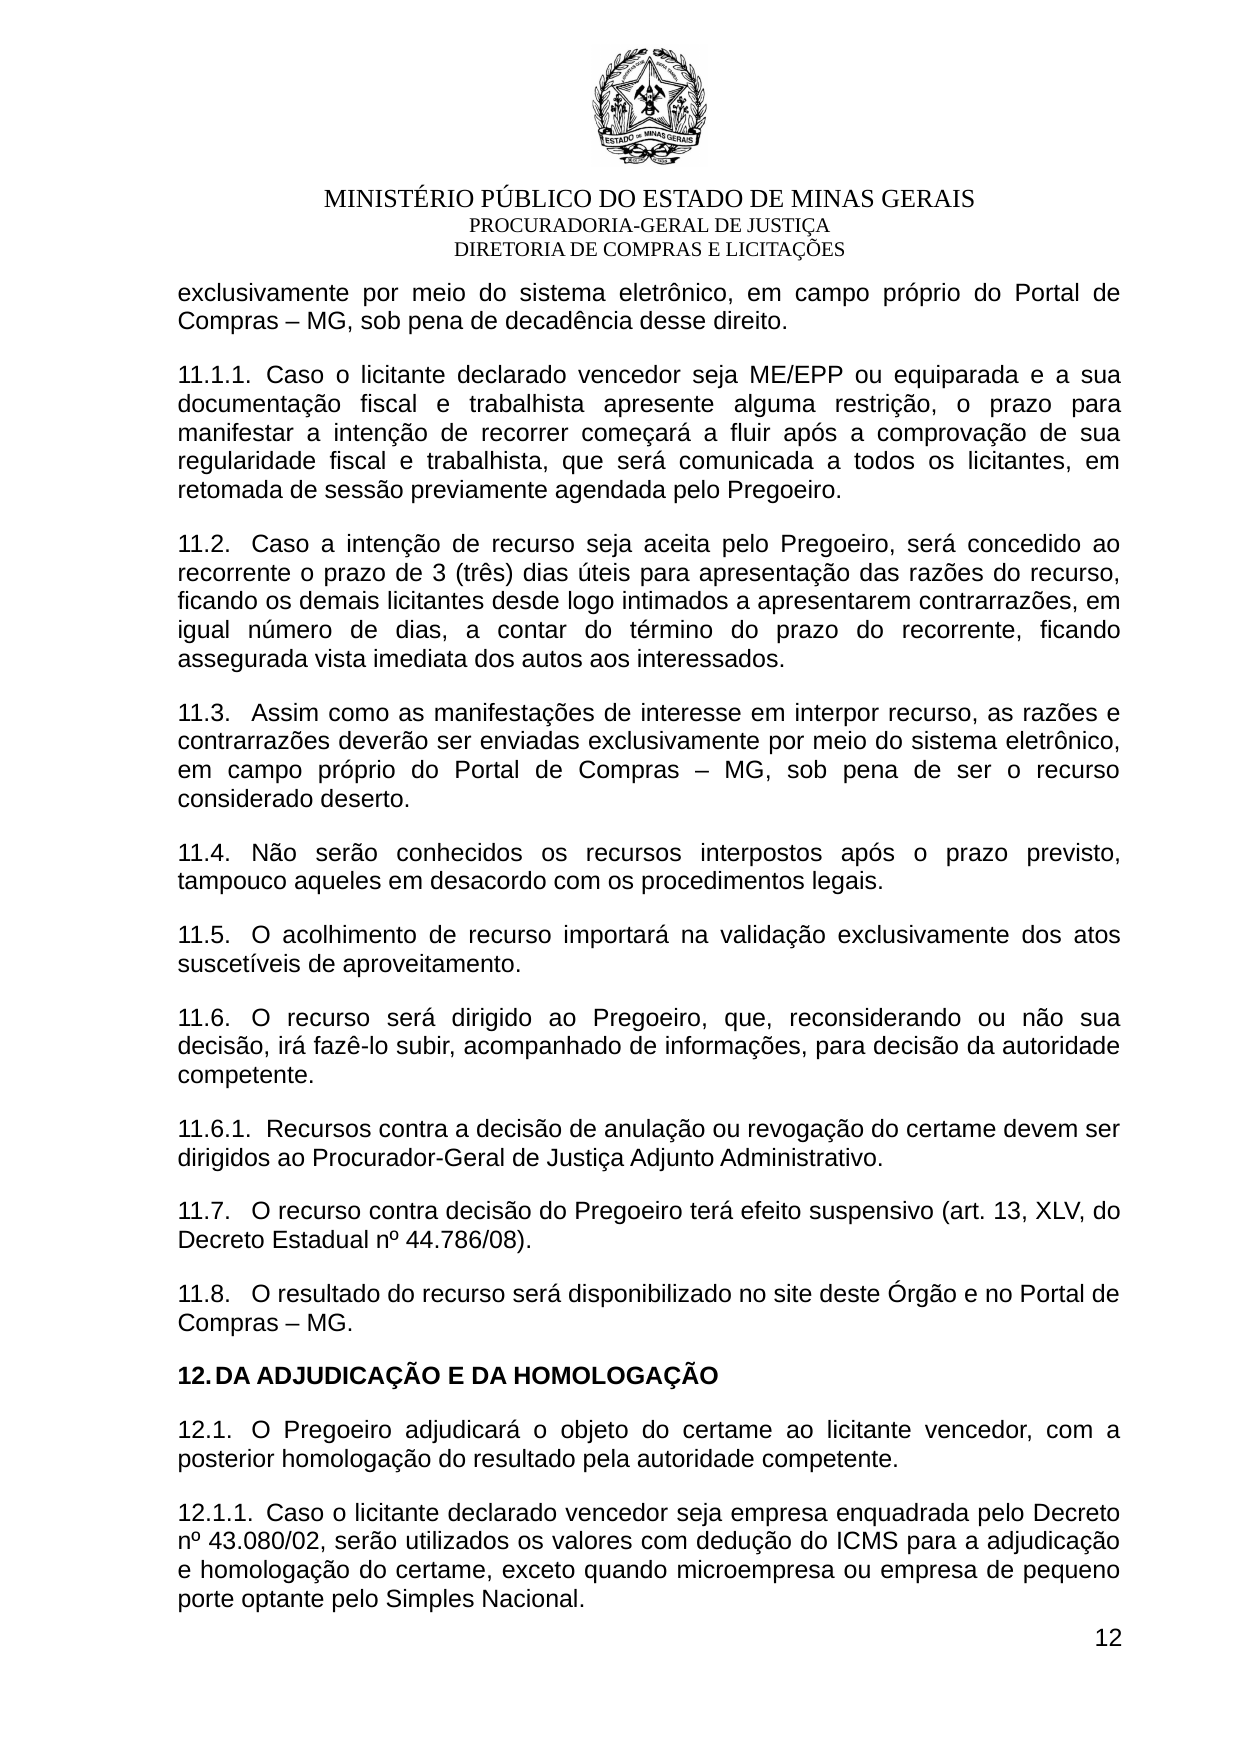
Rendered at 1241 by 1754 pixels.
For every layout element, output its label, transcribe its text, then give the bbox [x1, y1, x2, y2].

subtitle DA ADJUDICAÇÃO E DA HOMOLOGAÇÃO [177, 1361, 1122, 1390]
list Caso o licitante declarado vencedor seja empresa enquadrada pelo Decreto nº 43.080/02, serão utilizados os valores com dedução do ICMS para a adjudicação e homologação do certame, exceto quando microempresa ou empresa de pequeno porte optante pelo Simples Nacional. [177, 1498, 1122, 1613]
list Caso a intenção de recurso seja aceita pelo Pregoeiro, será concedido ao recorrente o prazo de 3 (três) dias úteis para apresentação das razões do recurso, ficando os demais licitantes desde logo intimados a apresentarem contrarrazões, em igual número de dias, a contar do término do prazo do recorrente, ficando assegurada vista imediata dos autos aos interessados. [177, 529, 1122, 673]
list Não serão conhecidos os recursos interpostos após o prazo previsto, tampouco aqueles em desacordo com os procedimentos legais. [177, 838, 1122, 895]
list O recurso contra decisão do Pregoeiro terá efeito suspensivo (art. 13, XLV, do Decreto Estadual nº 44.786/08). [177, 1196, 1122, 1254]
list O Pregoeiro adjudicará o objeto do certame ao licitante vencedor, com a posterior homologação do resultado pela autoridade competente. [177, 1415, 1122, 1473]
picture [591, 44, 709, 167]
list O resultado do recurso será disponibilizado no site deste Órgão e no Portal de Compras – MG. [177, 1279, 1122, 1336]
list O recurso será dirigido ao Pregoeiro, que, reconsiderando ou não sua decisão, irá fazê-lo subir, acompanhado de informações, para decisão da autoridade competente. [177, 1003, 1122, 1089]
list Recursos contra a decisão de anulação ou revogação do certame devem ser dirigidos ao Procurador-Geral de Justiça Adjunto Administrativo. [177, 1114, 1122, 1171]
list O acolhimento de recurso importará na validação exclusivamente dos atos suscetíveis de aproveitamento. [177, 920, 1122, 978]
list Assim como as manifestações de interesse em interpor recurso, as razões e contrarrazões deverão ser enviadas exclusivamente por meio do sistema eletrônico, em campo próprio do Portal de Compras – MG, sob pena de ser o recurso considerado deserto. [177, 698, 1122, 813]
list Caso o licitante declarado vencedor seja ME/EPP ou equiparada e a sua documentação fiscal e trabalhista apresente alguma restrição, o prazo para manifestar a intenção de recorrer começará a fluir após a comprovação de sua regularidade fiscal e trabalhista, que será comunicada a todos os licitantes, em retomada de sessão previamente agendada pelo Pregoeiro. [177, 360, 1122, 504]
